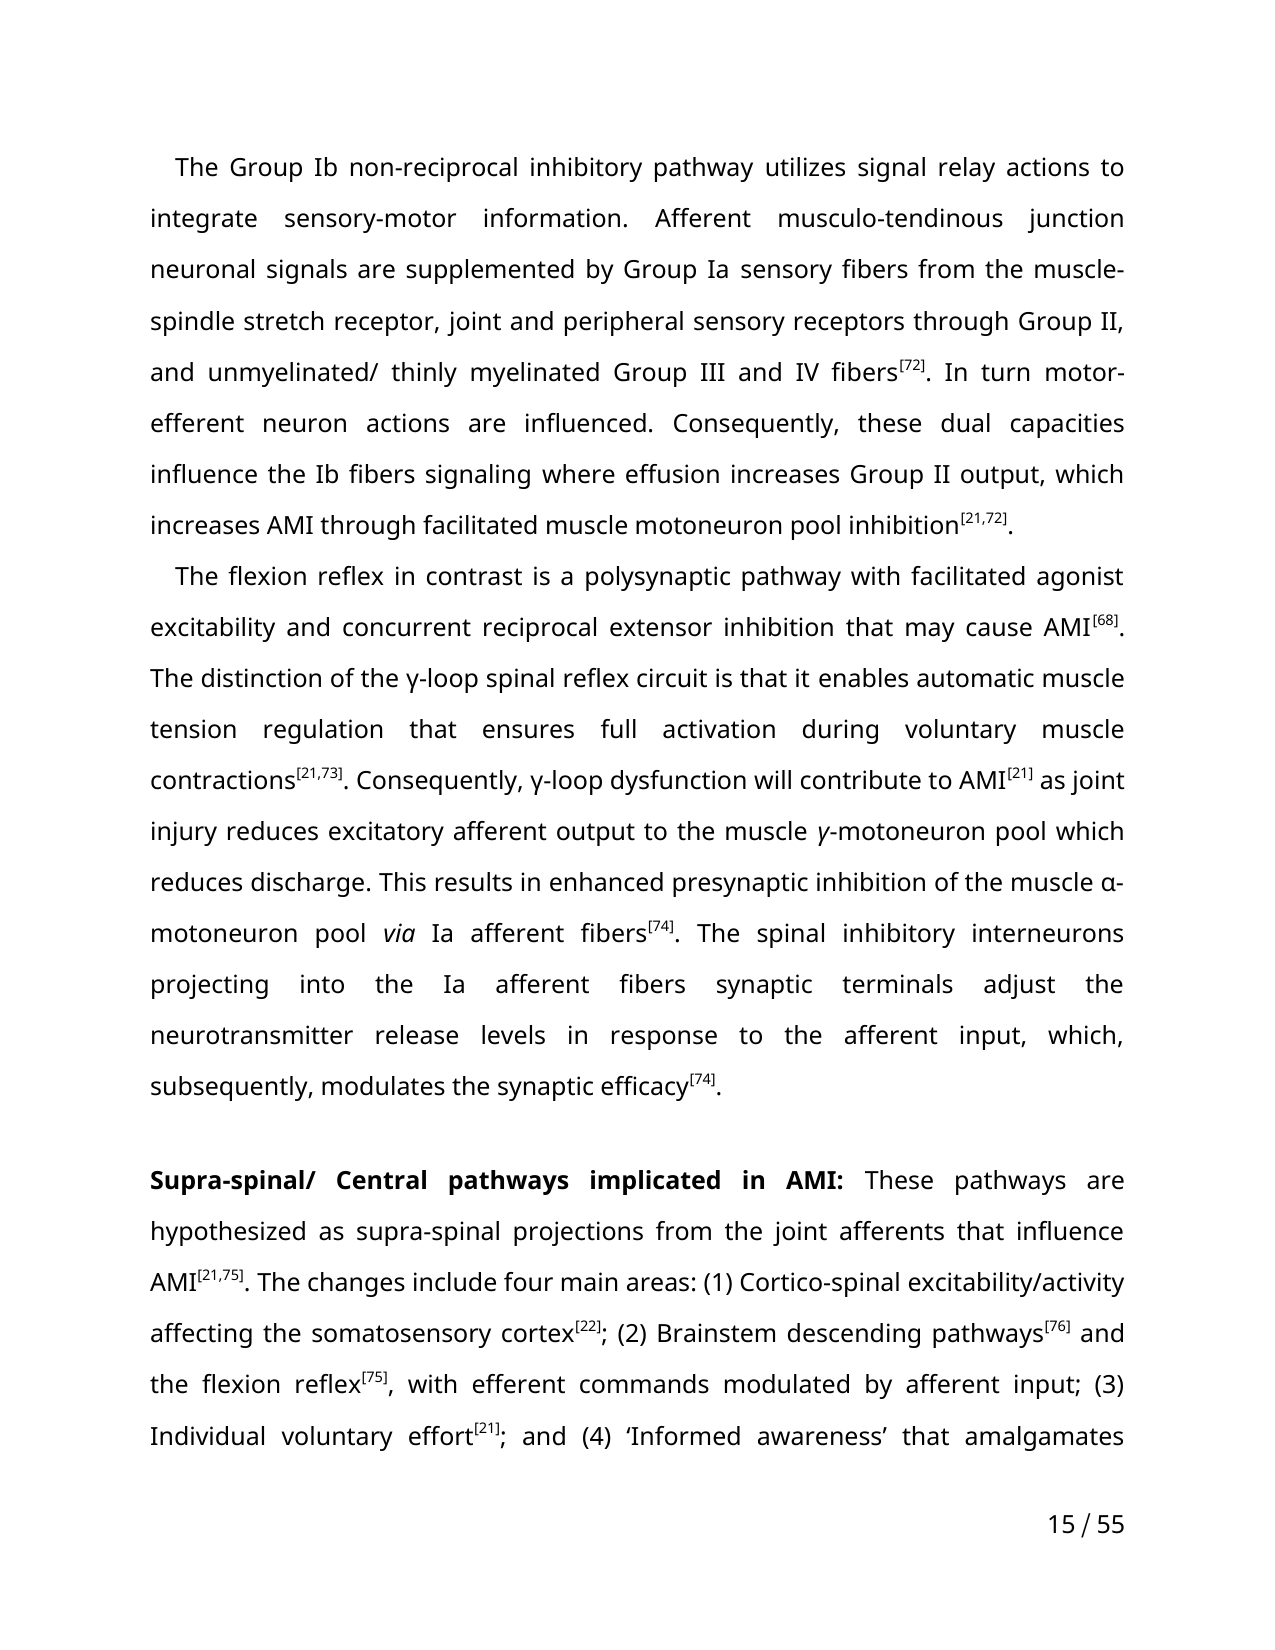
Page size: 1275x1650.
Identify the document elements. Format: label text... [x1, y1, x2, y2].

text The Group Ib non-reciprocal inhibitory pathway utilizes signal relay actions to integrate sensory-motor information. Afferent musculo-tendinous junction neuronal signals are supplemented by Group Ia sensory fibers from the muscle-spindle stretch receptor, joint and peripheral sensory receptors through Group II, and unmyelinated/ thinly myelinated Group III and IV fibers[72]. In turn motor-efferent neuron actions are influenced. Consequently, these dual capacities influence the Ib fibers signaling where effusion increases Group II output, which increases AMI through facilitated muscle motoneuron pool inhibition[21,72]. [150, 150, 1125, 541]
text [150, 1163, 1125, 1452]
text The flexion reflex in contrast is a polysynaptic pathway with facilitated agonist excitability and concurrent reciprocal extensor inhibition that may cause AMI[68]. The distinction of the γ-loop spinal reflex circuit is that it enables automatic muscle tension regulation that ensures full activation during voluntary muscle contractions[21,73]. Consequently, γ-loop dysfunction will contribute to AMI[21] as joint injury reduces excitatory afferent output to the muscle γ-motoneuron pool which reduces discharge. This results in enhanced presynaptic inhibition of the muscle α-motoneuron pool via Ia afferent fibers[74]. The spinal inhibitory interneurons projecting into the Ia afferent fibers synaptic terminals adjust the neurotransmitter release levels in response to the afferent input, which, subsequently, modulates the synaptic efficacy[74]. [150, 558, 1125, 1103]
